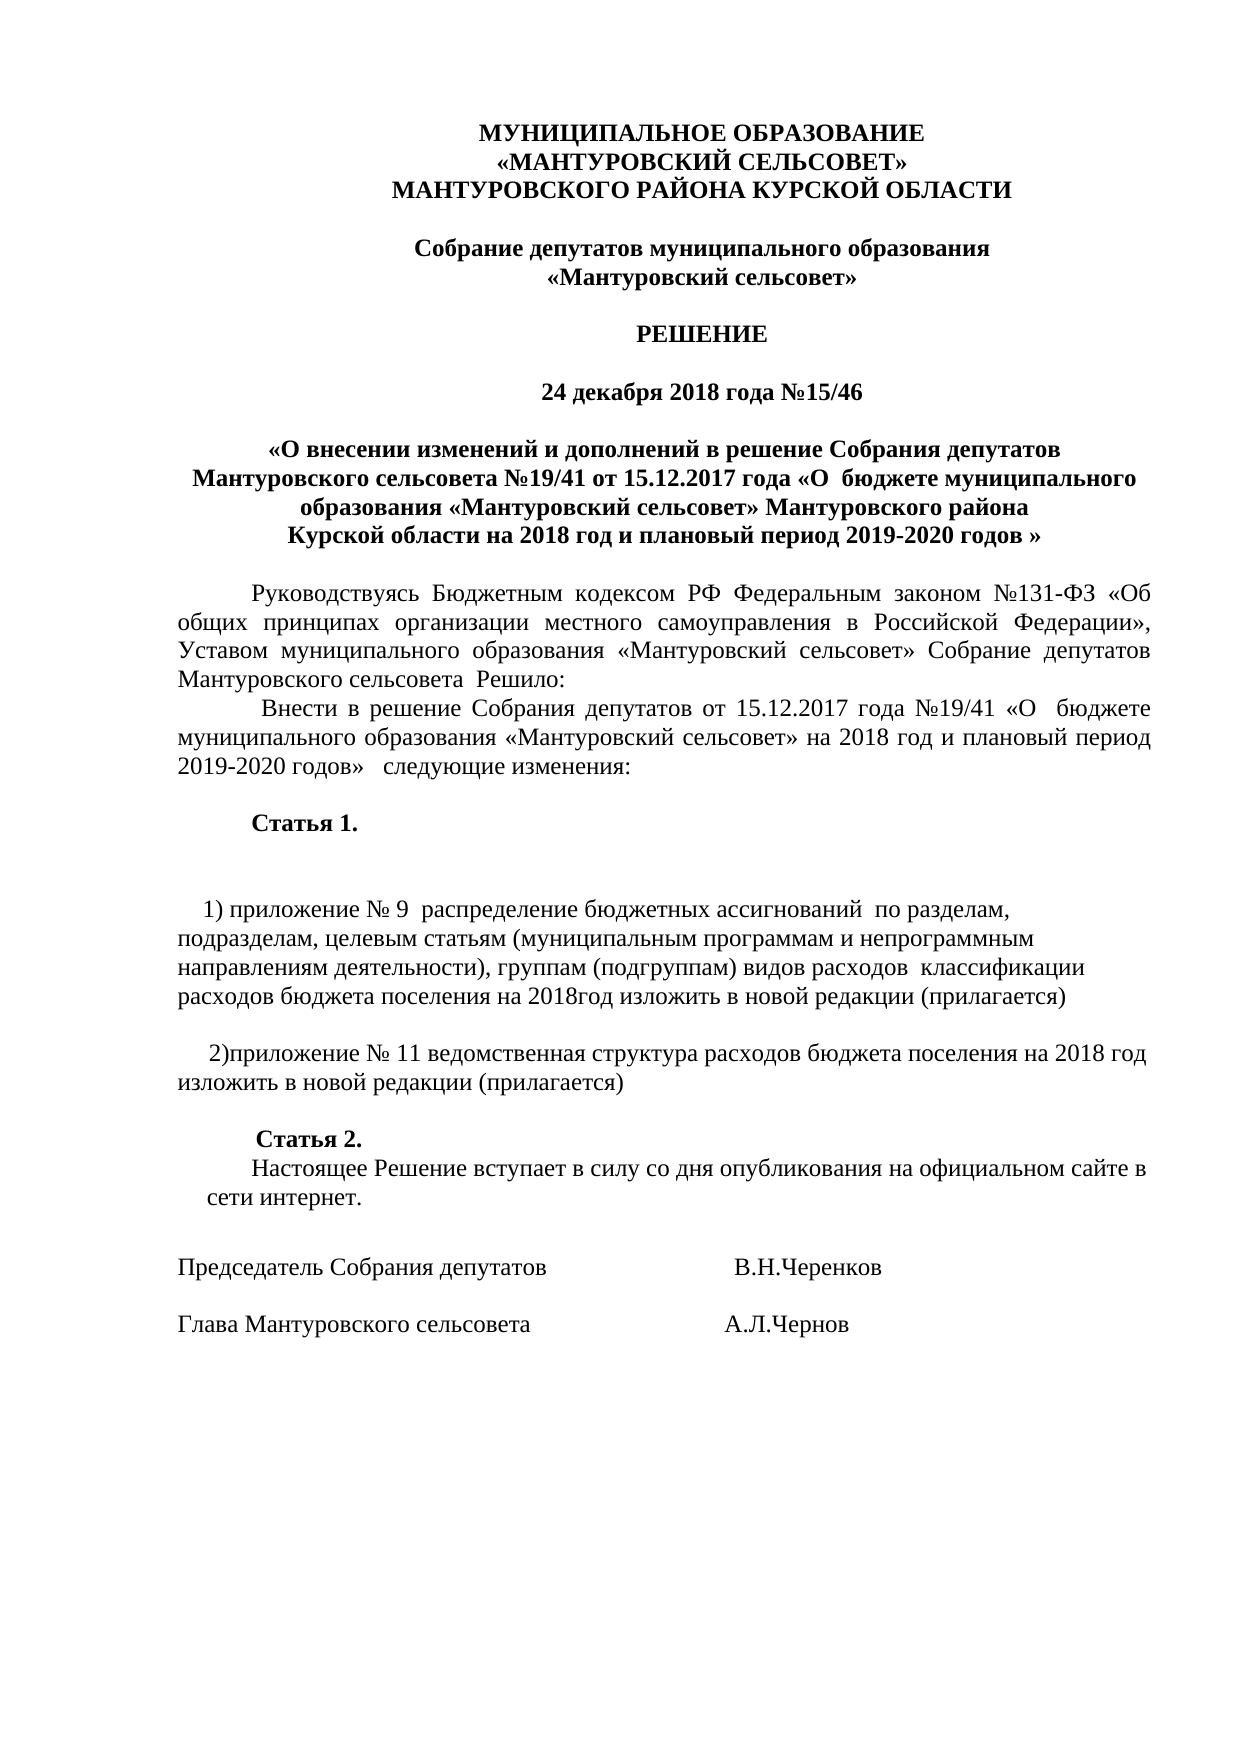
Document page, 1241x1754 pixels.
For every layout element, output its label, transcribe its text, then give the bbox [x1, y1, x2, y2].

text «МАНТУРОВСКИЙ СЕЛЬСОВЕТ» [177, 147, 1152, 176]
text Председатель Собрания депутатов В.Н.Черенков [177, 1252, 1152, 1281]
text Статья 2. [177, 1124, 1152, 1153]
text Статья 1. [177, 808, 1152, 837]
text РЕШЕНИЕ [177, 319, 1152, 348]
text 24 декабря 2018 года №15/46 [177, 377, 1152, 406]
text «О внесении изменений и дополнений в решение Собрания депутатов Мантуровского сельсовета №19/41 от 15.12.2017 года «О бюджете муниципального образования «Мантуровский сельсовет» Мантуровского района [177, 434, 1152, 521]
text Внести в решение Собрания депутатов от 15.12.2017 года №19/41 «О бюджете муниципального образования «Мантуровский сельсовет» на 2018 год и плановый период 2019-2020 годов» следующие изменения: [177, 693, 1152, 779]
text МАНТУРОВСКОГО РАЙОНА КУРСКОЙ ОБЛАСТИ [177, 176, 1152, 204]
text Руководствуясь Бюджетным кодексом РФ Федеральным законом №131-ФЗ «Об общих принципах организации местного самоуправления в Российской Федерации», Уставом муниципального образования «Мантуровский сельсовет» Собрание депутатов Мантуровского сельсовета Решило: [177, 578, 1152, 693]
text Настоящее Решение вступает в силу со дня опубликования на официальном сайте в сети интернет. [207, 1153, 1152, 1211]
text Собрание депутатов муниципального образования [177, 233, 1152, 262]
text Глава Мантуровского сельсовета А.Л.Чернов [177, 1309, 1152, 1338]
text 1) приложение № 9 распределение бюджетных ассигнований по разделам, подразделам, целевым статьям (муниципальным программам и непрограммным направлениям деятельности), группам (подгруппам) видов расходов классификации расходов бюджета поселения на 2018год изложить в новой редакции (прилагается) [177, 894, 1152, 1009]
text 2)приложение № 11 ведомственная структура расходов бюджета поселения на 2018 год изложить в новой редакции (прилагается) [177, 1038, 1152, 1096]
text МУНИЦИПАЛЬНОЕ ОБРАЗОВАНИЕ [177, 118, 1152, 147]
text «Мантуровский сельсовет» [177, 262, 1152, 291]
text Курской области на 2018 год и плановый период 2019-2020 годов » [177, 521, 1152, 549]
